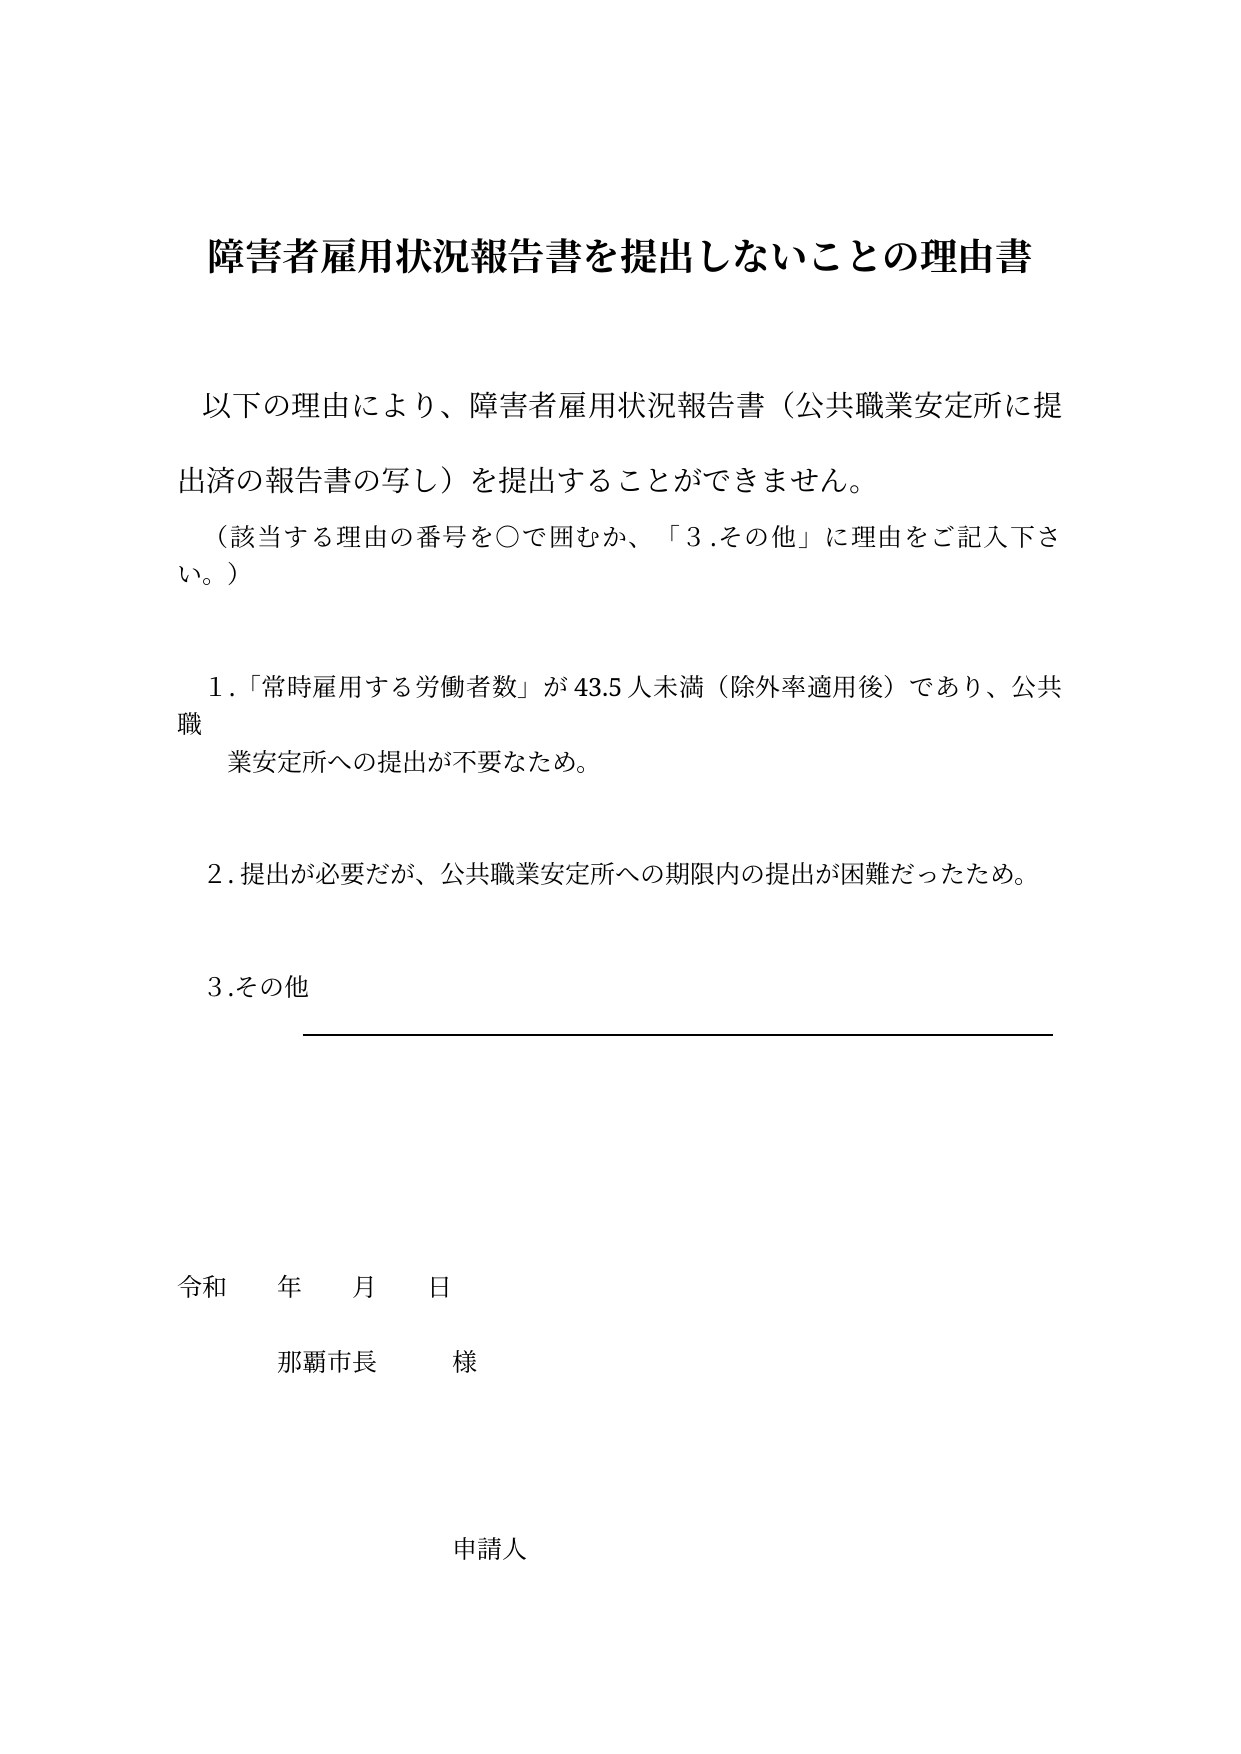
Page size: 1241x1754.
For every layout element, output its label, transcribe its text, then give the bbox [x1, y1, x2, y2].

text ３.その他 [177, 967, 1063, 1004]
text １.「常時雇用する労働者数」が43.5人未満（除外率適用後）であり、公共職 [177, 667, 1063, 742]
text 障害者雇用状況報告書を提出しないことの理由書 [177, 217, 1063, 292]
text （該当する理由の番号を○で囲むか、「３.その他」に理由をご記入下さい。） [177, 517, 1063, 592]
text 申請人 [177, 1529, 1063, 1567]
text 業安定所への提出が不要なため。 [177, 742, 1063, 779]
text 以下の理由により、障害者雇用状況報告書（公共職業安定所に提出済の報告書の写し）を提出することができません。 [177, 367, 1063, 517]
text ２. 提出が必要だが、公共職業安定所への期限内の提出が困難だったため。 [177, 854, 1063, 892]
text 令和 年 月 日 [177, 1267, 1063, 1304]
text 那覇市長 様 [177, 1342, 1063, 1379]
